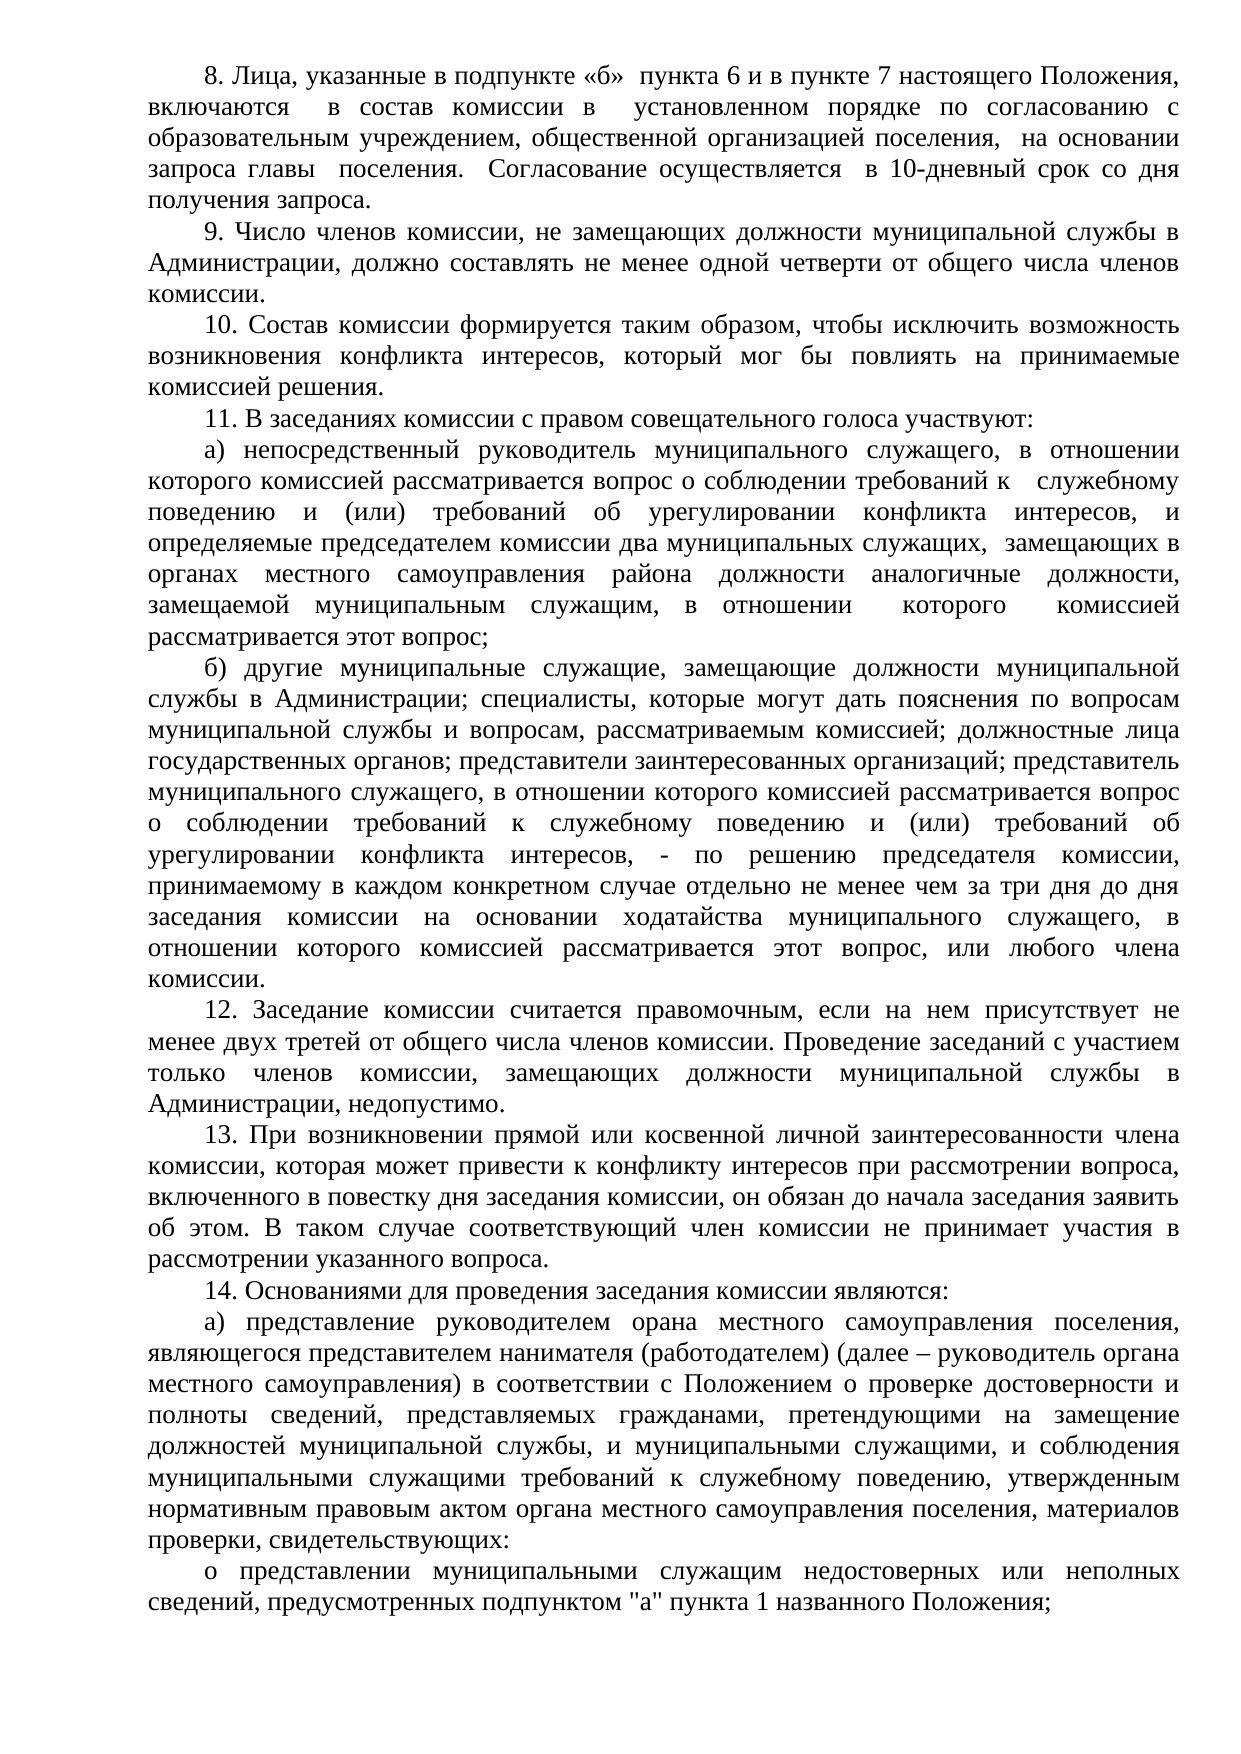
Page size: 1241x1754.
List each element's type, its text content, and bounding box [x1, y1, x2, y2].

text а) представление руководителем орана местного самоуправления поселения, являющегося представителем нанимателя (работодателем) (далее – руководитель органа местного самоуправления) в соответствии с Положением о проверке достоверности и полноты сведений, представляемых гражданами, претендующими на замещение должностей муниципальной службы, и муниципальными служащими, и соблюдения муниципальными служащими требований к служебному поведению, утвержденным нормативным правовым актом органа местного самоуправления поселения, материалов проверки, свидетельствующих: [148, 1305, 1181, 1554]
text 11. В заседаниях комиссии с правом совещательного голоса участвуют: [148, 402, 1181, 433]
text 8. Лица, указанные в подпункте «б» пункта 6 и в пункте 7 настоящего Положения, включаются в состав комиссии в установленном порядке по согласованию с образовательным учреждением, общественной организацией поселения, на основании запроса главы поселения. Согласование осуществляется в 10-дневный срок со дня получения запроса. [148, 59, 1181, 215]
text 10. Состав комиссии формируется таким образом, чтобы исключить возможность возникновения конфликта интересов, который мог бы повлиять на принимаемые комиссией решения. [148, 308, 1181, 402]
text а) непосредственный руководитель муниципального служащего, в отношении которого комиссией рассматривается вопрос о соблюдении требований к служебному поведению и (или) требований об урегулировании конфликта интересов, и определяемые председателем комиссии два муниципальных служащих, замещающих в органах местного самоуправления района должности аналогичные должности, замещаемой муниципальным служащим, в отношении которого комиссией рассматривается этот вопрос; [148, 433, 1181, 651]
text 12. Заседание комиссии считается правомочным, если на нем присутствует не менее двух третей от общего числа членов комиссии. Проведение заседаний с участием только членов комиссии, замещающих должности муниципальной службы в Администрации, недопустимо. [148, 993, 1181, 1118]
text б) другие муниципальные служащие, замещающие должности муниципальной службы в Администрации; специалисты, которые могут дать пояснения по вопросам муниципальной службы и вопросам, рассматриваемым комиссией; должностные лица государственных органов; представители заинтересованных организаций; представитель муниципального служащего, в отношении которого комиссией рассматривается вопрос о соблюдении требований к служебному поведению и (или) требований об урегулировании конфликта интересов, - по решению председателя комиссии, принимаемому в каждом конкретном случае отдельно не менее чем за три дня до дня заседания комиссии на основании ходатайства муниципального служащего, в отношении которого комиссией рассматривается этот вопрос, или любого члена комиссии. [148, 651, 1181, 993]
text о представлении муниципальными служащим недостоверных или неполных сведений, предусмотренных подпунктом "а" пункта 1 названного Положения; [148, 1554, 1181, 1616]
text 14. Основаниями для проведения заседания комиссии являются: [148, 1274, 1181, 1305]
text 13. При возникновении прямой или косвенной личной заинтересованности члена комиссии, которая может привести к конфликту интересов при рассмотрении вопроса, включенного в повестку дня заседания комиссии, он обязан до начала заседания заявить об этом. В таком случае соответствующий член комиссии не принимает участия в рассмотрении указанного вопроса. [148, 1118, 1181, 1274]
text 9. Число членов комиссии, не замещающих должности муниципальной службы в Администрации, должно составлять не менее одной четверти от общего числа членов комиссии. [148, 215, 1181, 308]
